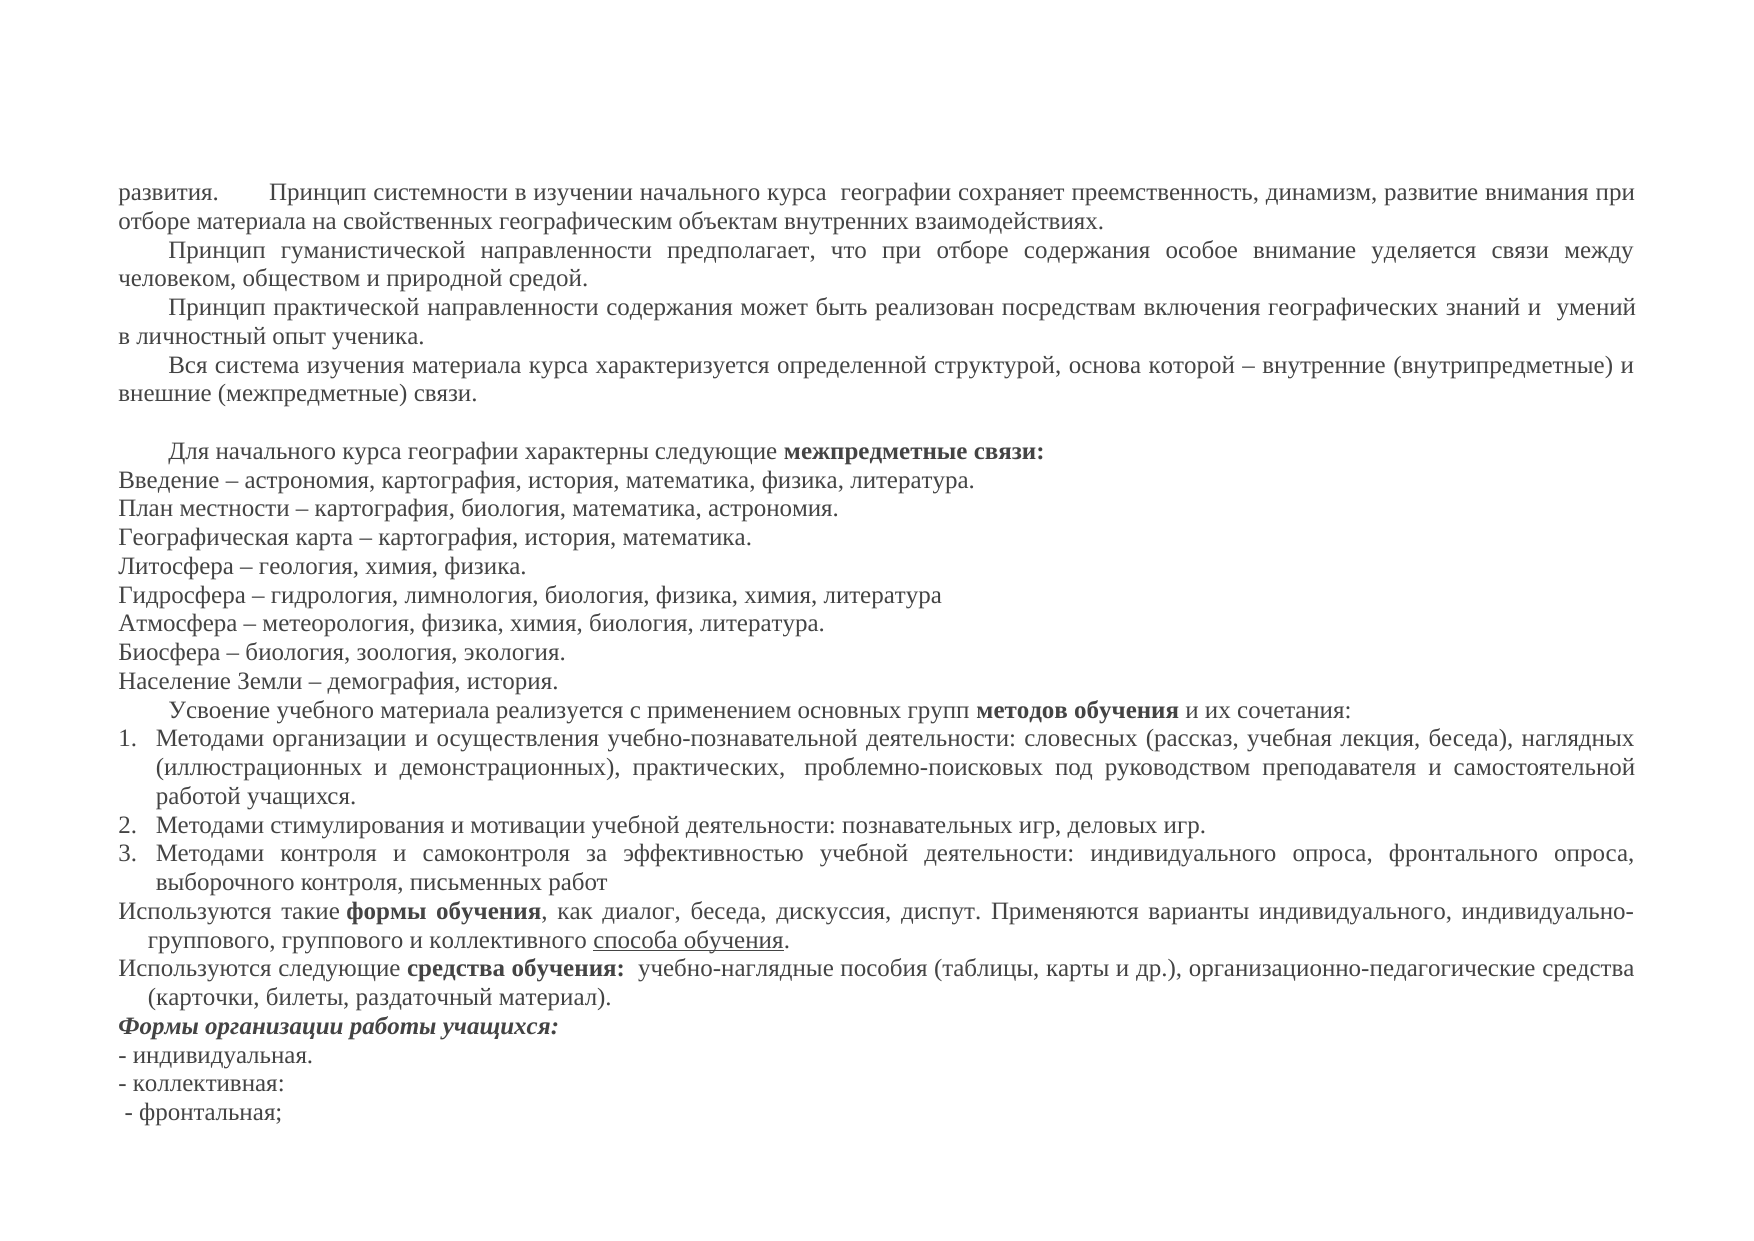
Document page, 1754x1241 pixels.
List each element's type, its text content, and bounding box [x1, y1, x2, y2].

list Методами стимулирования и мотивации учебной деятельности: познавательных игр, деловых игр. [118, 867, 1636, 896]
list Методами контроля и самоконтроля за эффективностью учебной деятельности: индивидуального опроса, фронтального опроса, выборочного контроля, письменных работ [118, 896, 1636, 953]
text - индивидуальная. [118, 1097, 1636, 1126]
text План местности – картография, биология, математика, астрономия. [118, 551, 1636, 580]
text Литосфера – геология, химия, физика. [118, 608, 1636, 637]
text Атмосфера – метеорология, физика, химия, биология, литература. [118, 666, 1636, 695]
text Для начального курса географии характерны следующие межпредметные связи: [118, 493, 1636, 522]
text Принцип практической направленности содержания может быть реализован посредствам включения географических знаний и умений в личностный опыт ученика. [118, 350, 1636, 407]
text Введение – астрономия, картография, история, математика, физика, литература. [118, 522, 1636, 551]
text Гидросфера – гидрология, лимнология, биология, физика, химия, литература [118, 637, 1636, 666]
text Биосфера – биология, зоология, экология. [118, 695, 1636, 723]
text Принцип гуманистической направленности предполагает, что при отборе содержания особое внимание уделяется связи между человеком, обществом и природной средой. [118, 292, 1636, 350]
text Усвоение учебного материала реализуется с применением основных групп методов обучения и их сочетания: [118, 752, 1636, 781]
text Основополагающим стал принцип доступности, отражающий линию научных основ содержания образовательной области «Земля». Принцип научности позволяет обеспечить соответствие содержание курса и требований современной науки, уровня ее развития. Принцип системности в изучении начального курса географии сохраняет преемственность, динамизм, развитие внимания при отборе материала на свойственных географическим объектам внутренних взаимодействиях. [118, 177, 1636, 292]
text Географическая карта – картография, история, математика. [118, 580, 1636, 608]
text Население Земли – демография, история. [118, 723, 1636, 752]
text Формы организации работы учащихся: [118, 1068, 1636, 1097]
text Вся система изучения материала курса характеризуется определенной структурой, основа которой – внутренние (внутрипредметные) и внешние (межпредметные) связи. [118, 407, 1636, 465]
text Используются следующие средства обучения: учебно-наглядные пособия (таблицы, карты и др.), организационно-педагогические средства (карточки, билеты, раздаточный материал). [118, 1011, 1636, 1068]
list Методами организации и осуществления учебно-познавательной деятельности: словесных (рассказ, учебная лекция, беседа), наглядных (иллюстрационных и демонстрационных), практических, проблемно-поисковых под руководством преподавателя и самостоятельной работой учащихся. [118, 781, 1636, 867]
text Используются такие формы обучения, как диалог, беседа, дискуссия, диспут. Применяются варианты индивидуального, индивидуально-группового, группового и коллективного способа обучения. [118, 953, 1636, 1011]
